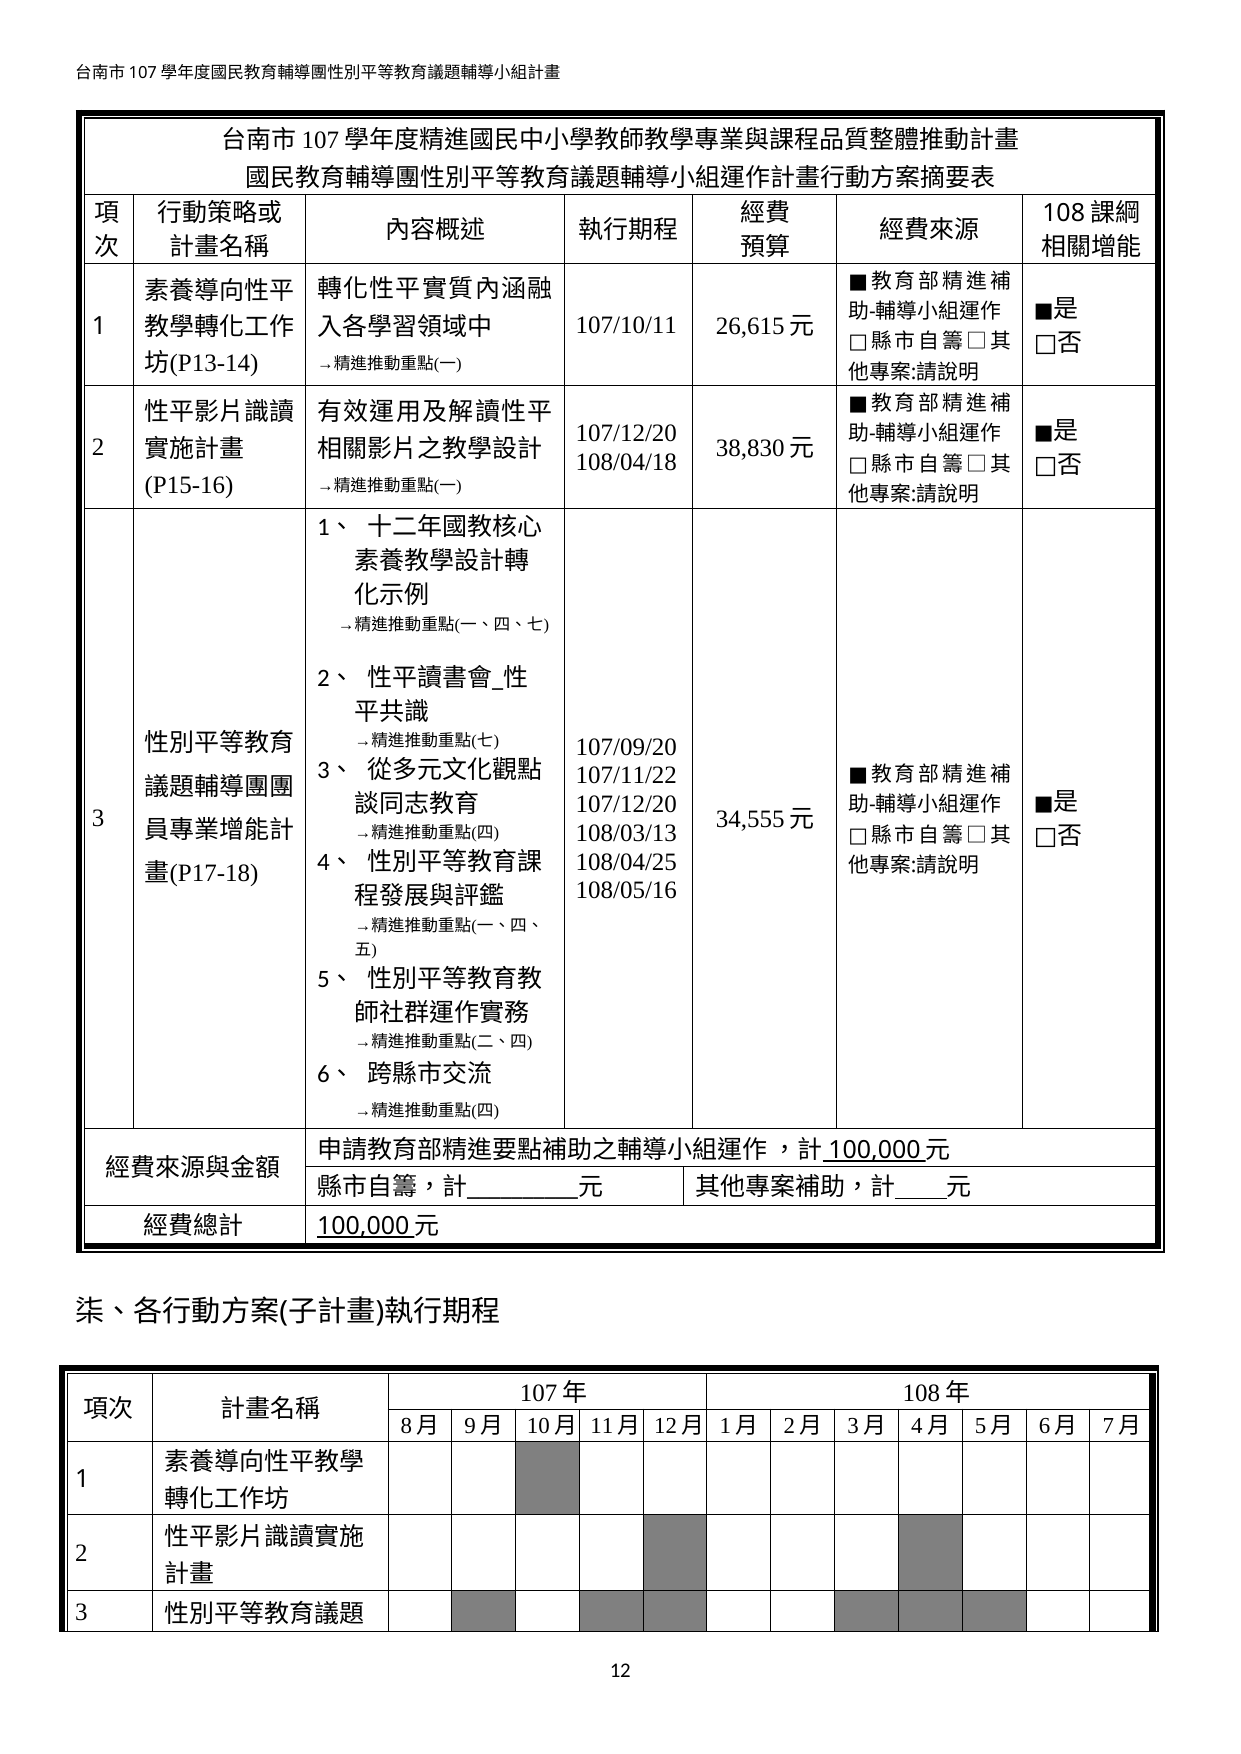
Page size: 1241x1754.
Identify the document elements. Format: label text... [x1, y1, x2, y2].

table_cell [771, 1591, 834, 1631]
table_cell 1 [85, 264, 133, 385]
table_cell 轉化性平實質內涵融入各學習領域中 →精進推動重點(一) [306, 264, 564, 385]
table_cell 申請教育部精進要點補助之輔導小組運作 ，計 100,000元 [306, 1129, 1155, 1166]
table_cell 10月 [516, 1410, 579, 1441]
table_cell [899, 1442, 962, 1514]
table_cell [771, 1515, 834, 1590]
table_cell 性平影片識讀實施計畫 [153, 1515, 388, 1590]
table_cell [516, 1442, 579, 1514]
table_cell [452, 1442, 515, 1514]
table_cell 107/09/20 107/11/22 107/12/20 108/03/13 108/04/25 108/05/16 [565, 509, 692, 1127]
table_cell 經費來源與金額 [85, 1129, 305, 1204]
table_header 台南市107學年度精進國民中小學教師教學專業與課程品質整體推動計畫 國民教育輔導團性別平等教育議題輔導小組運作計畫行動方案摘要表 [85, 119, 1155, 194]
table_cell 內容概述 [306, 195, 564, 263]
table_cell 100,000元 [306, 1206, 1155, 1243]
table_cell 34,555元 [693, 509, 836, 1127]
table_cell [707, 1442, 770, 1514]
table_cell 12月 [644, 1410, 706, 1441]
table_cell 執行期程 [565, 195, 692, 263]
table_cell 108課綱相關增能 [1023, 195, 1155, 263]
table_cell [963, 1442, 1026, 1514]
table_cell [580, 1591, 643, 1631]
table_cell [835, 1442, 898, 1514]
table_cell 9月 [452, 1410, 515, 1441]
table_cell 4月 [899, 1410, 962, 1441]
table_cell [963, 1591, 1026, 1631]
table_cell 十二年國教核心素養教學設計轉化示例 →精進推動重點(一、四、七) 性平讀書會_性平共識 →精進推動重點(七) 從多元文化觀點談同志教育 →精進推動重點(四) 性別平等教育課程發展與評鑑 →精進推動重點(一、四、五) 性別平等教育教師社群運作實務 →精進推動重點(二、四) 跨縣市交流 →精進推動重點(四) [306, 509, 564, 1127]
table_cell [899, 1515, 962, 1590]
table_cell 1 [68, 1442, 152, 1514]
table_cell 3 [85, 509, 133, 1127]
table_cell 經費 預算 [693, 195, 836, 263]
table_cell 縣市自籌，計__________元 [306, 1167, 683, 1204]
table_cell 其他專案補助，計 元 [684, 1167, 1155, 1204]
table_cell [707, 1591, 770, 1631]
table_cell [452, 1591, 515, 1631]
table_cell ■教育部精進補助-輔導小組運作 □縣市自籌□其他專案:請說明 [837, 264, 1022, 385]
table_cell [835, 1515, 898, 1590]
table_cell 經費總計 [85, 1206, 305, 1243]
table_cell [644, 1515, 706, 1590]
table_cell [389, 1442, 451, 1514]
table_cell [963, 1515, 1026, 1590]
table_cell ■是 □否 [1023, 386, 1155, 507]
table_cell 6月 [1027, 1410, 1089, 1441]
table_cell ■教育部精進補助-輔導小組運作 □縣市自籌□其他專案:請說明 [837, 509, 1022, 1127]
table_cell [389, 1515, 451, 1590]
table_cell 項次 [85, 195, 133, 263]
table_cell [644, 1442, 706, 1514]
table_cell [1090, 1591, 1149, 1631]
table_cell [1090, 1442, 1149, 1514]
table_cell 26,615元 [693, 264, 836, 385]
table_cell 3月 [835, 1410, 898, 1441]
table_header 項次 [68, 1374, 152, 1441]
table_cell [1027, 1591, 1089, 1631]
table_cell 性平影片識讀實施計畫(P15-16) [134, 386, 305, 507]
table_cell [835, 1591, 898, 1631]
table_cell 38,830元 [693, 386, 836, 507]
table_cell ■教育部精進補助-輔導小組運作 □縣市自籌□其他專案:請說明 [837, 386, 1022, 507]
table_cell 2月 [771, 1410, 834, 1441]
table_header 計畫名稱 [153, 1374, 388, 1441]
table_cell 性別平等教育議題輔導團團員專業增能計畫 [153, 1591, 388, 1631]
table_cell 5月 [963, 1410, 1026, 1441]
table_header 108年 [707, 1374, 1149, 1408]
table_cell [1090, 1515, 1149, 1590]
table_cell 107/12/20 108/04/18 [565, 386, 692, 507]
table_cell 經費來源 [837, 195, 1022, 263]
table_cell 素養導向性平教學轉化工作坊(P13-14) [134, 264, 305, 385]
text 柒、各行動方案(子計畫)執行期程 [75, 1271, 1165, 1346]
table_cell 107/10/11 [565, 264, 692, 385]
table_header 107年 [389, 1374, 706, 1408]
table_cell 1月 [707, 1410, 770, 1441]
table_cell ■是 □否 [1023, 509, 1155, 1127]
table_cell [771, 1442, 834, 1514]
table_cell 行動策略或 計畫名稱 [134, 195, 305, 263]
table_cell [516, 1591, 579, 1631]
table_cell [1027, 1515, 1089, 1590]
table_cell 11月 [580, 1410, 643, 1441]
table_cell 8月 [389, 1410, 451, 1441]
table_cell ■是 □否 [1023, 264, 1155, 385]
table_cell [1027, 1442, 1089, 1514]
table_cell [580, 1442, 643, 1514]
table_cell [707, 1515, 770, 1590]
table_cell 性別平等教育議題輔導團團員專業增能計畫(P17-18) [134, 509, 305, 1127]
table_cell [580, 1515, 643, 1590]
table_cell [516, 1515, 579, 1590]
table_cell [389, 1591, 451, 1631]
table_cell 素養導向性平教學轉化工作坊 [153, 1442, 388, 1514]
table_cell 2 [85, 386, 133, 507]
table_cell [452, 1515, 515, 1590]
table_cell [644, 1591, 706, 1631]
table_cell 7月 [1090, 1410, 1149, 1441]
table_cell [899, 1591, 962, 1631]
table_cell 有效運用及解讀性平相關影片之教學設計 →精進推動重點(一) [306, 386, 564, 507]
table_cell 2 [68, 1515, 152, 1590]
table_cell 3 [68, 1591, 152, 1631]
